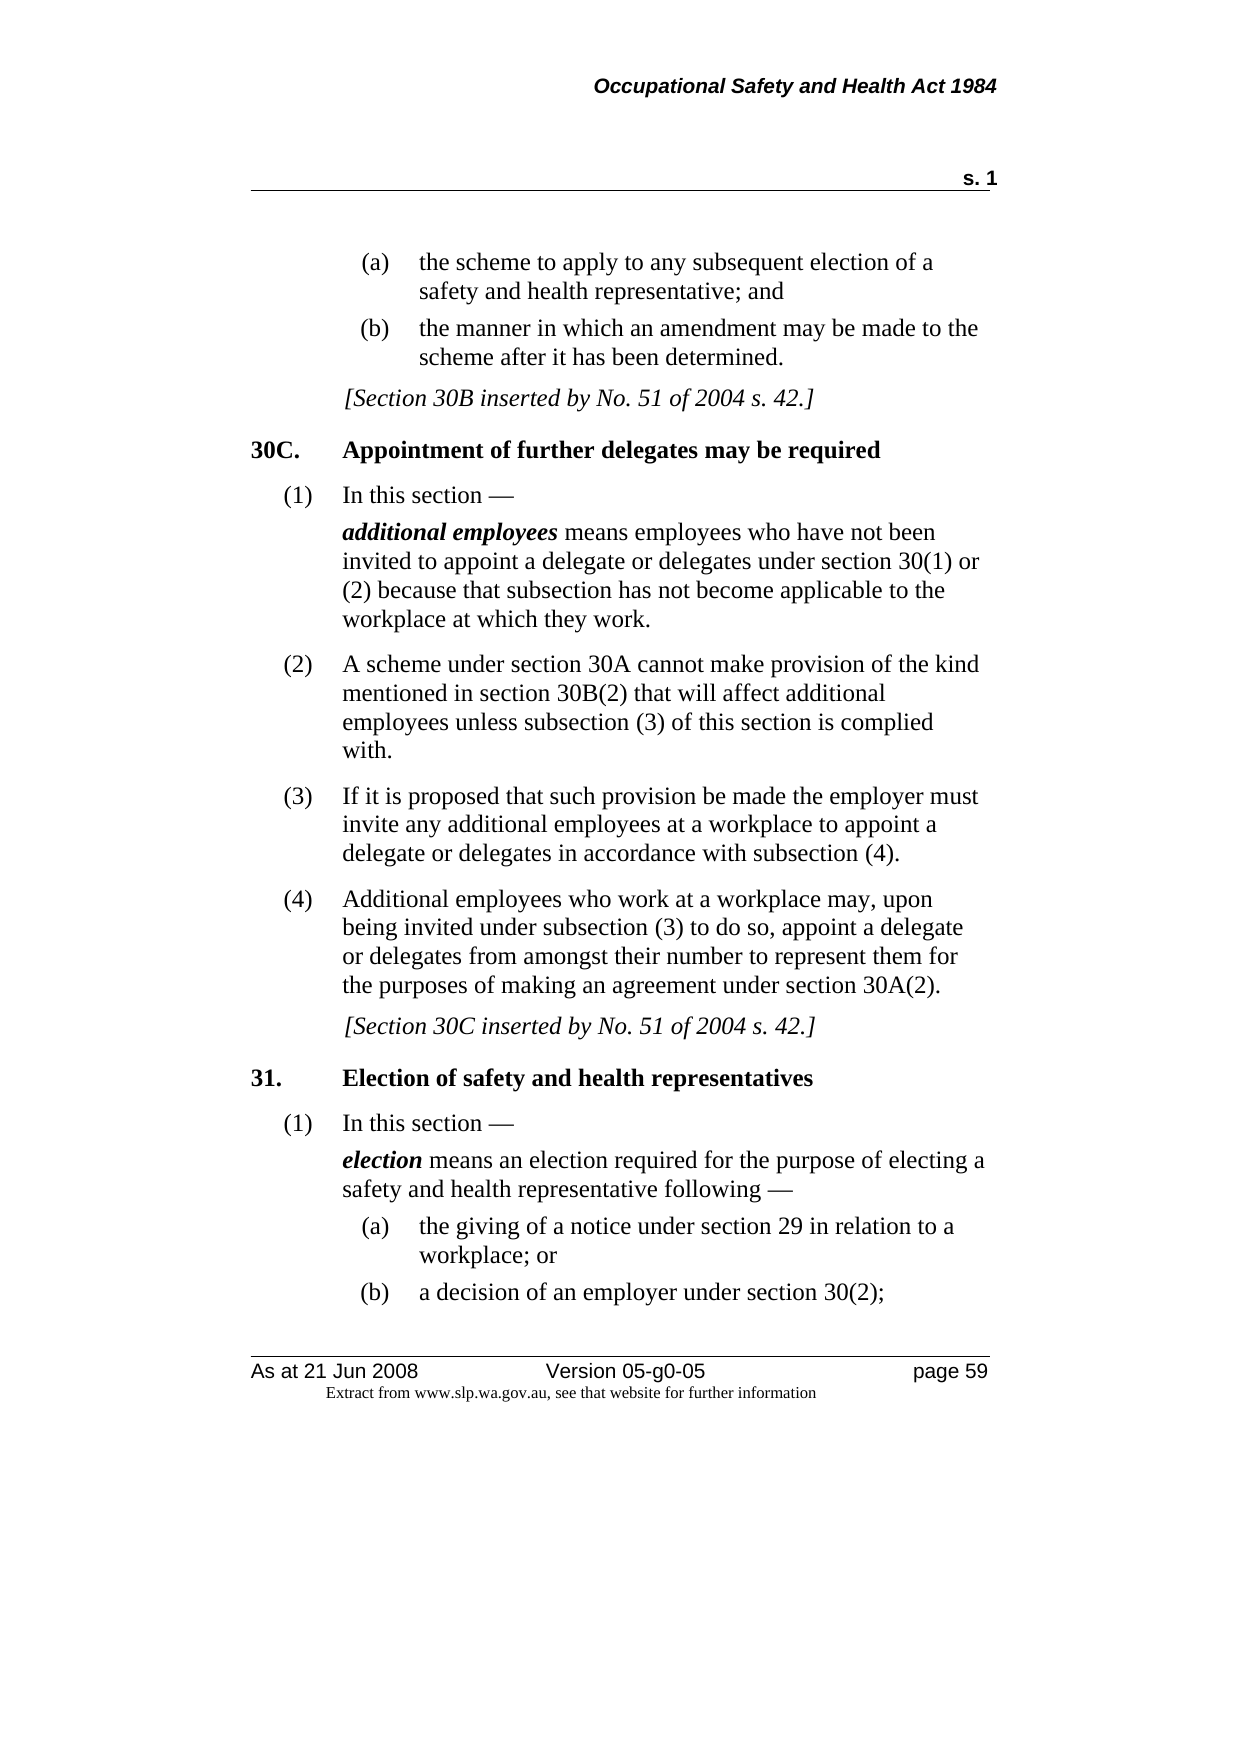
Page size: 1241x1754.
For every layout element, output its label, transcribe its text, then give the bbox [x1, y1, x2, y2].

subtitle 30C. Appointment of further delegates may be required [251, 435, 990, 464]
text (1) In this section — [251, 1108, 990, 1137]
text (4) Additional employees who work at a workplace may, upon being invited under subsection (3) to do so, appoint a delegate or delegates from amongst their number to represent them for the purposes of making an agreement under section 30A(2). [251, 884, 990, 999]
text election means an election required for the purpose of electing a safety and health representative following — [251, 1145, 990, 1203]
text (1) In this section — [251, 480, 990, 509]
text (b) the manner in which an amendment may be made to the scheme after it has been determined. [251, 313, 990, 371]
subtitle 31. Election of safety and health representatives [251, 1063, 990, 1092]
text (a) the scheme to apply to any subsequent election of a safety and health representative; and [251, 247, 990, 305]
text [Section 30B inserted by No. 51 of 2004 s. 42.] [251, 383, 990, 412]
text [Section 30C inserted by No. 51 of 2004 s. 42.] [251, 1011, 990, 1040]
text (b) a decision of an employer under section 30(2); [251, 1277, 990, 1306]
text (a) the giving of a notice under section 29 in relation to a workplace; or [251, 1211, 990, 1269]
text (3) If it is proposed that such provision be made the employer must invite any additional employees at a workplace to appoint a delegate or delegates in accordance with subsection (4). [251, 781, 990, 867]
text additional employees means employees who have not been invited to appoint a delegate or delegates under section 30(1) or (2) because that subsection has not become applicable to the workplace at which they work. [251, 517, 990, 632]
text (2) A scheme under section 30A cannot make provision of the kind mentioned in section 30B(2) that will affect additional employees unless subsection (3) of this section is complied with. [251, 649, 990, 764]
